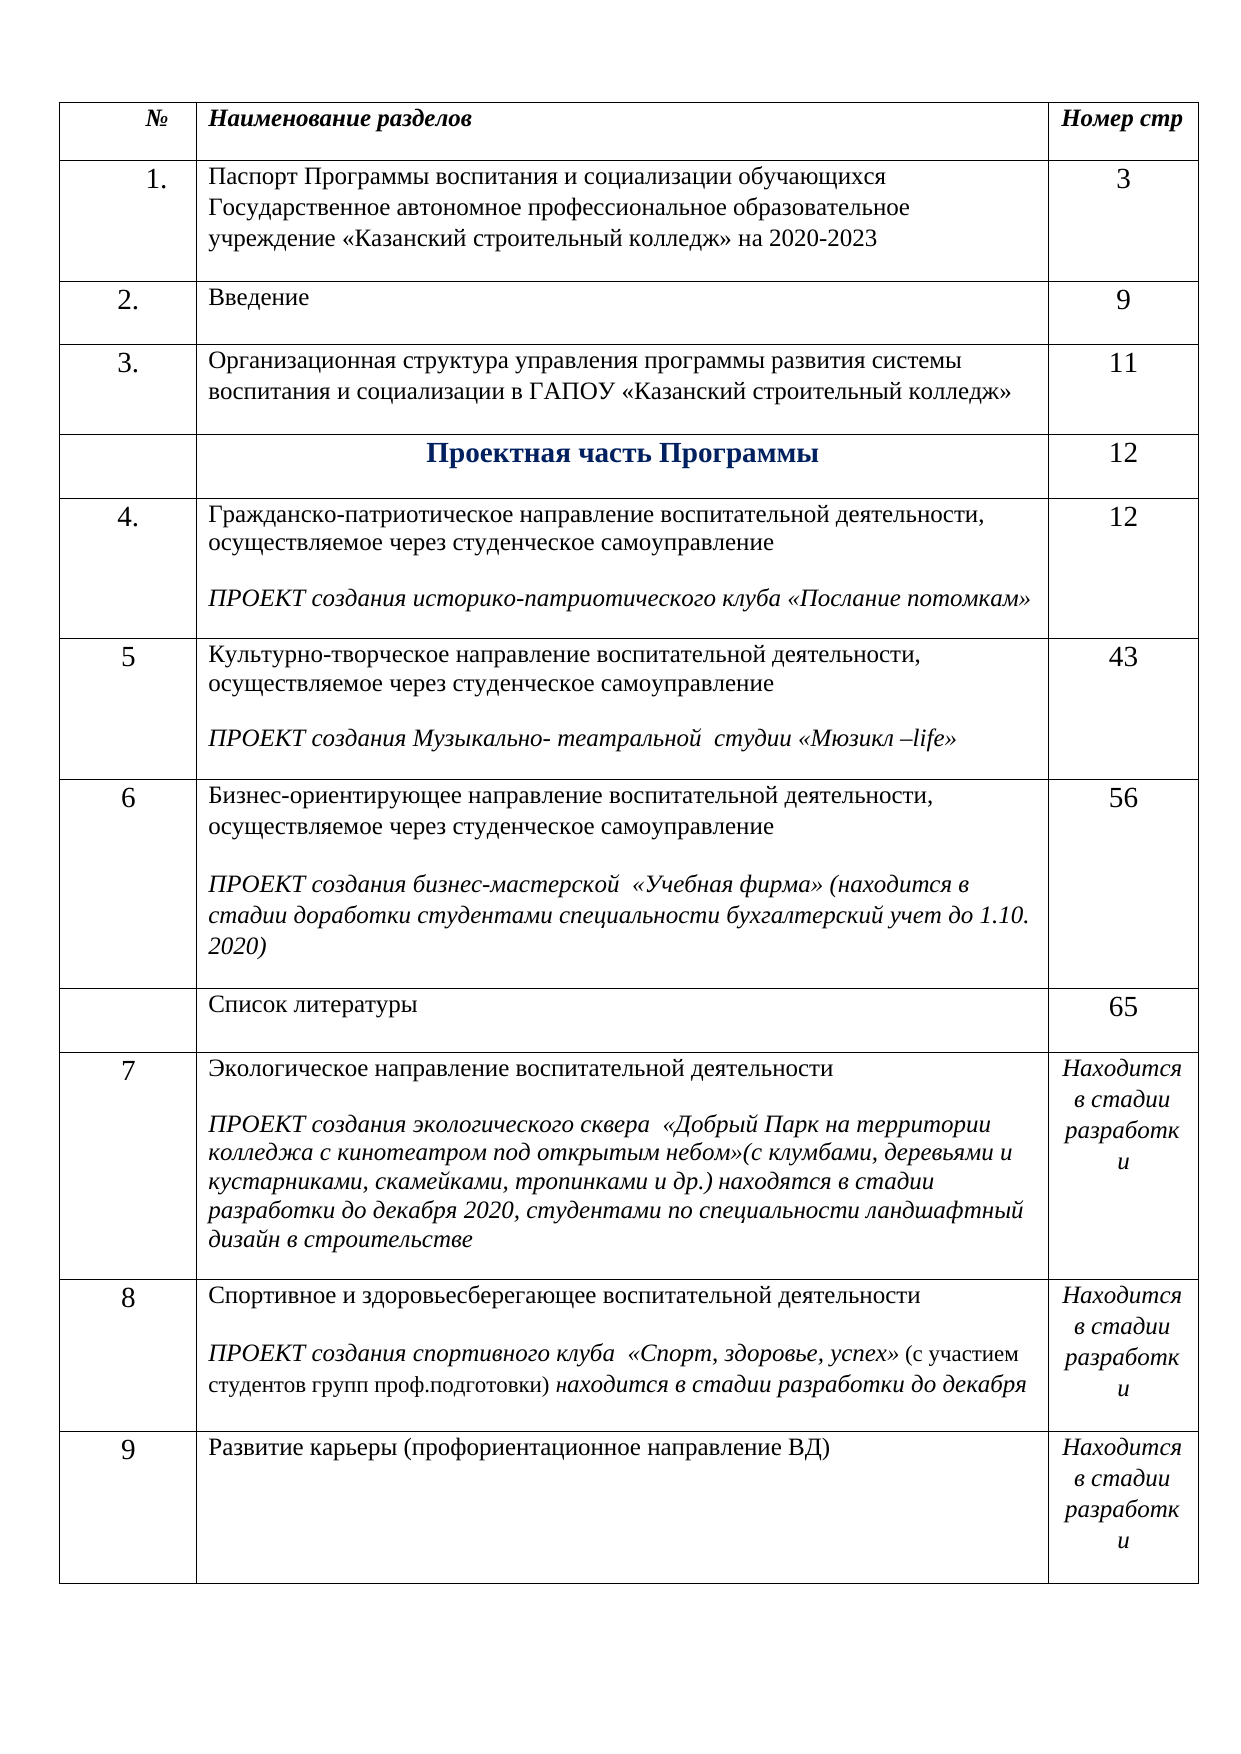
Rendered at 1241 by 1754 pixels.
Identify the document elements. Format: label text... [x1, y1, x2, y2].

table_cell Культурно-творческое направление воспитательной деятельности, осуществляемое через студенческое самоуправление ПРОЕКТ создания Музыкально- театральной студии «Мюзикл –life» [197, 639, 1048, 779]
table_cell 43 [1049, 639, 1198, 779]
table_cell 2. [60, 282, 196, 344]
table_cell Организационная структура управления программы развития системы воспитания и социализации в ГАПОУ «Казанский строительный колледж» [197, 345, 1048, 434]
table_cell 3 [1049, 161, 1198, 281]
table_cell Спортивное и здоровьесберегающее воспитательной деятельности ПРОЕКТ создания спортивного клуба «Спорт, здоровье, успех» (с участием студентов групп проф.подготовки) находится в стадии разработки до декабря [197, 1280, 1048, 1431]
table_cell 8 [60, 1280, 196, 1431]
table_cell [60, 435, 196, 498]
table_cell 7 [60, 1053, 196, 1279]
table_cell Экологическое направление воспитательной деятельности ПРОЕКТ создания экологического сквера «Добрый Парк на территории колледжа с кинотеатром под открытым небом»(с клумбами, деревьями и кустарниками, скамейками, тропинками и др.) находятся в стадии разработки до декабря 2020, студентами по специальности ландшафтный дизайн в строительстве [197, 1053, 1048, 1279]
table_cell Паспорт Программы воспитания и социализации обучающихся Государственное автономное профессиональное образовательное учреждение «Казанский строительный колледж» на 2020-2023 [197, 161, 1048, 281]
table_cell 65 [1049, 989, 1198, 1052]
table_cell 6 [60, 780, 196, 988]
table_cell Гражданско-патриотическое направление воспитательной деятельности, осуществляемое через студенческое самоуправление ПРОЕКТ создания историко-патриотического клуба «Послание потомкам» [197, 499, 1048, 638]
table_cell Находится в стадии разработки [1049, 1053, 1198, 1279]
table_cell Проектная часть Программы [197, 435, 1048, 498]
table_cell Бизнес-ориентирующее направление воспитательной деятельности, осуществляемое через студенческое самоуправление ПРОЕКТ создания бизнес-мастерской «Учебная фирма» (находится в стадии доработки студентами специальности бухгалтерский учет до 1.10. 2020) [197, 780, 1048, 988]
table_cell 9 [60, 1432, 196, 1583]
table_cell 56 [1049, 780, 1198, 988]
table_cell Находится в стадии разработки [1049, 1432, 1198, 1583]
table_cell Находится в стадии разработки [1049, 1280, 1198, 1431]
table_cell 12 [1049, 435, 1198, 498]
table_cell 3. [60, 345, 196, 434]
table_cell [60, 989, 196, 1052]
table_header Номер стр [1049, 103, 1198, 160]
table_cell Развитие карьеры (профориентационное направление ВД) [197, 1432, 1048, 1583]
table_header № [60, 103, 196, 160]
table_cell 12 [1049, 499, 1198, 638]
table_cell 11 [1049, 345, 1198, 434]
table_cell 4. [60, 499, 196, 638]
table_cell 9 [1049, 282, 1198, 344]
table_cell Введение [197, 282, 1048, 344]
table_cell Список литературы [197, 989, 1048, 1052]
table_cell [60, 161, 196, 281]
table_header Наименование разделов [197, 103, 1048, 160]
table_cell 5 [60, 639, 196, 779]
